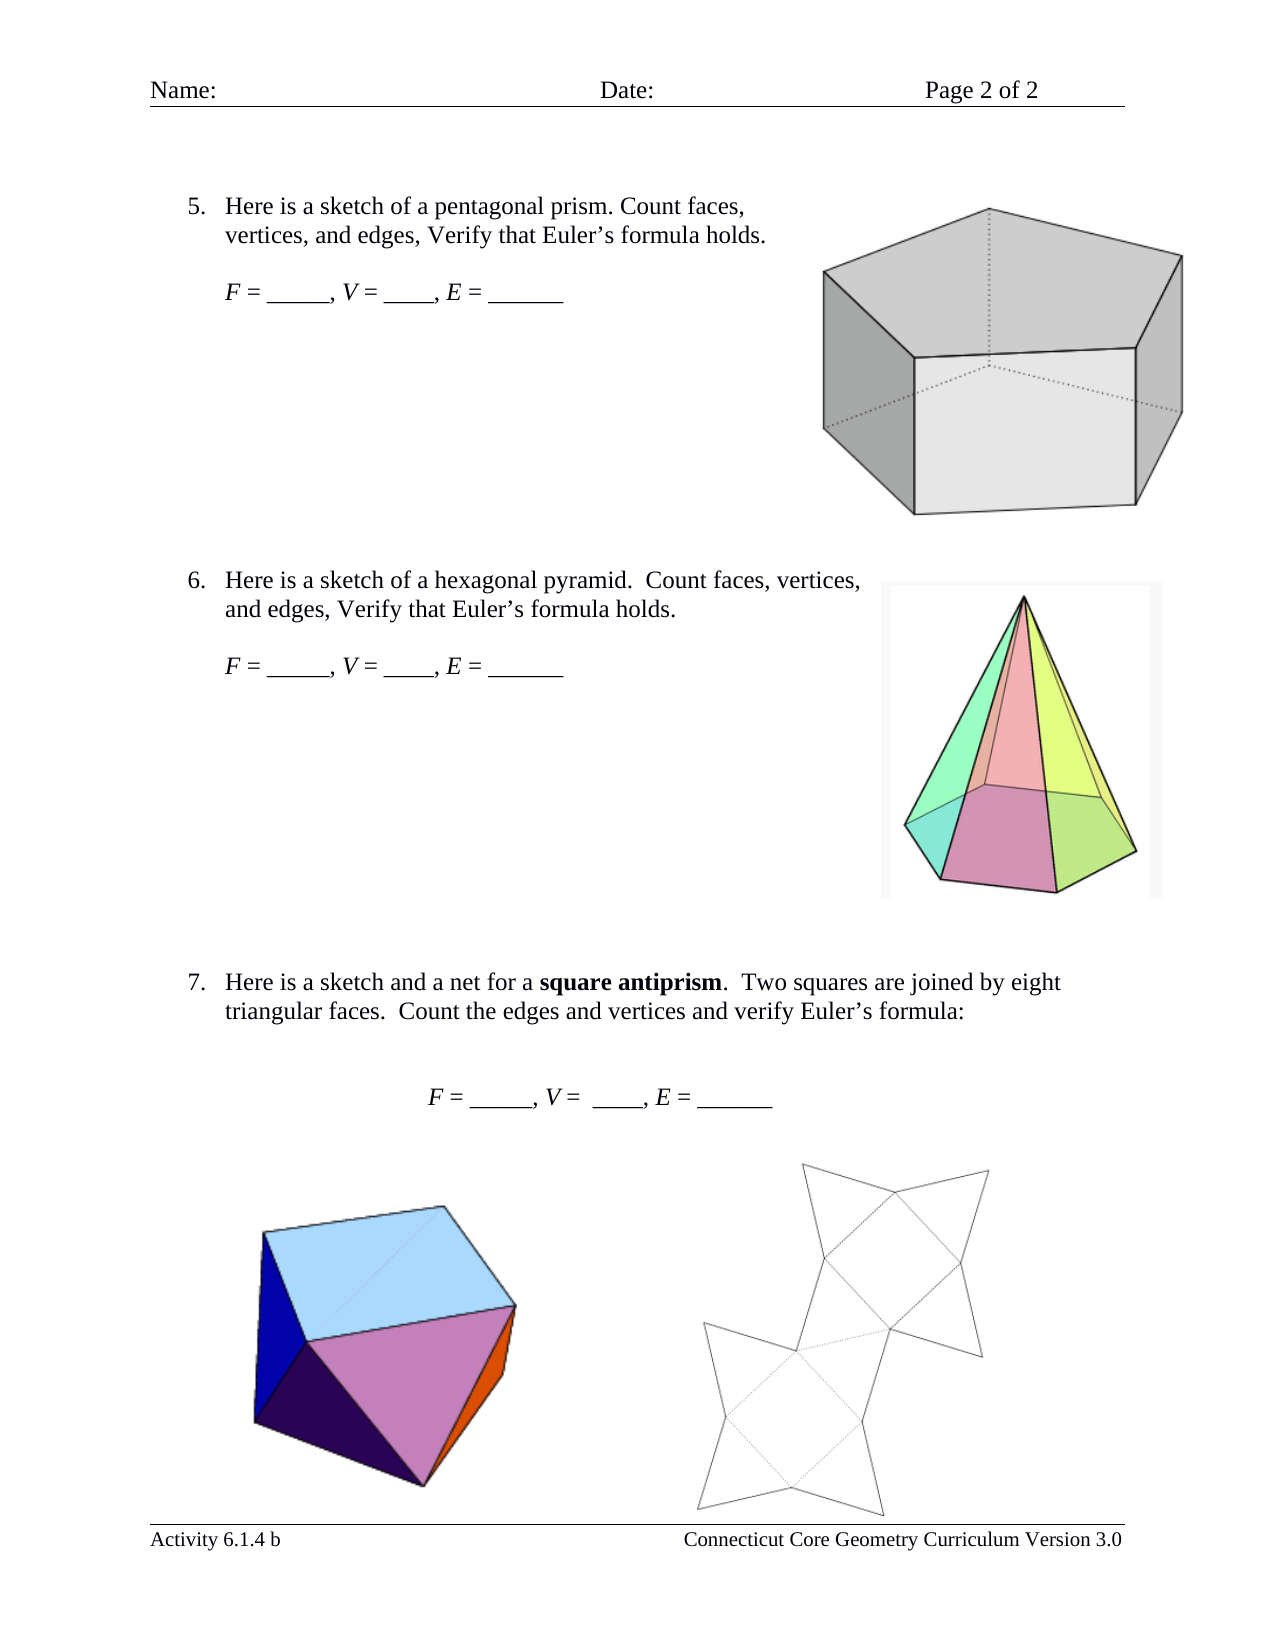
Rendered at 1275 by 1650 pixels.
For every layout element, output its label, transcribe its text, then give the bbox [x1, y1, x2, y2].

picture [693, 1158, 992, 1516]
text F = _____, V = ____, E = ______ [225, 651, 881, 680]
picture [806, 191, 1212, 523]
text F = _____, V = ____, E = ______ [225, 277, 806, 306]
list Here is a sketch of a pentagonal prism. Count faces, vertices, and edges, Verify that Euler’s formula holds. [187, 191, 806, 249]
list Here is a sketch and a net for a square antiprism. Two squares are joined by eight triangular faces. Count the edges and vertices and verify Euler’s formula: [187, 967, 1125, 1025]
text F = _____, V = ____, E = ______ [150, 1082, 1125, 1111]
picture [206, 1196, 582, 1499]
list Here is a sketch of a hexagonal pyramid. Count faces, vertices, and edges, Verify that Euler’s formula holds. [187, 565, 1125, 622]
picture [881, 581, 1163, 899]
